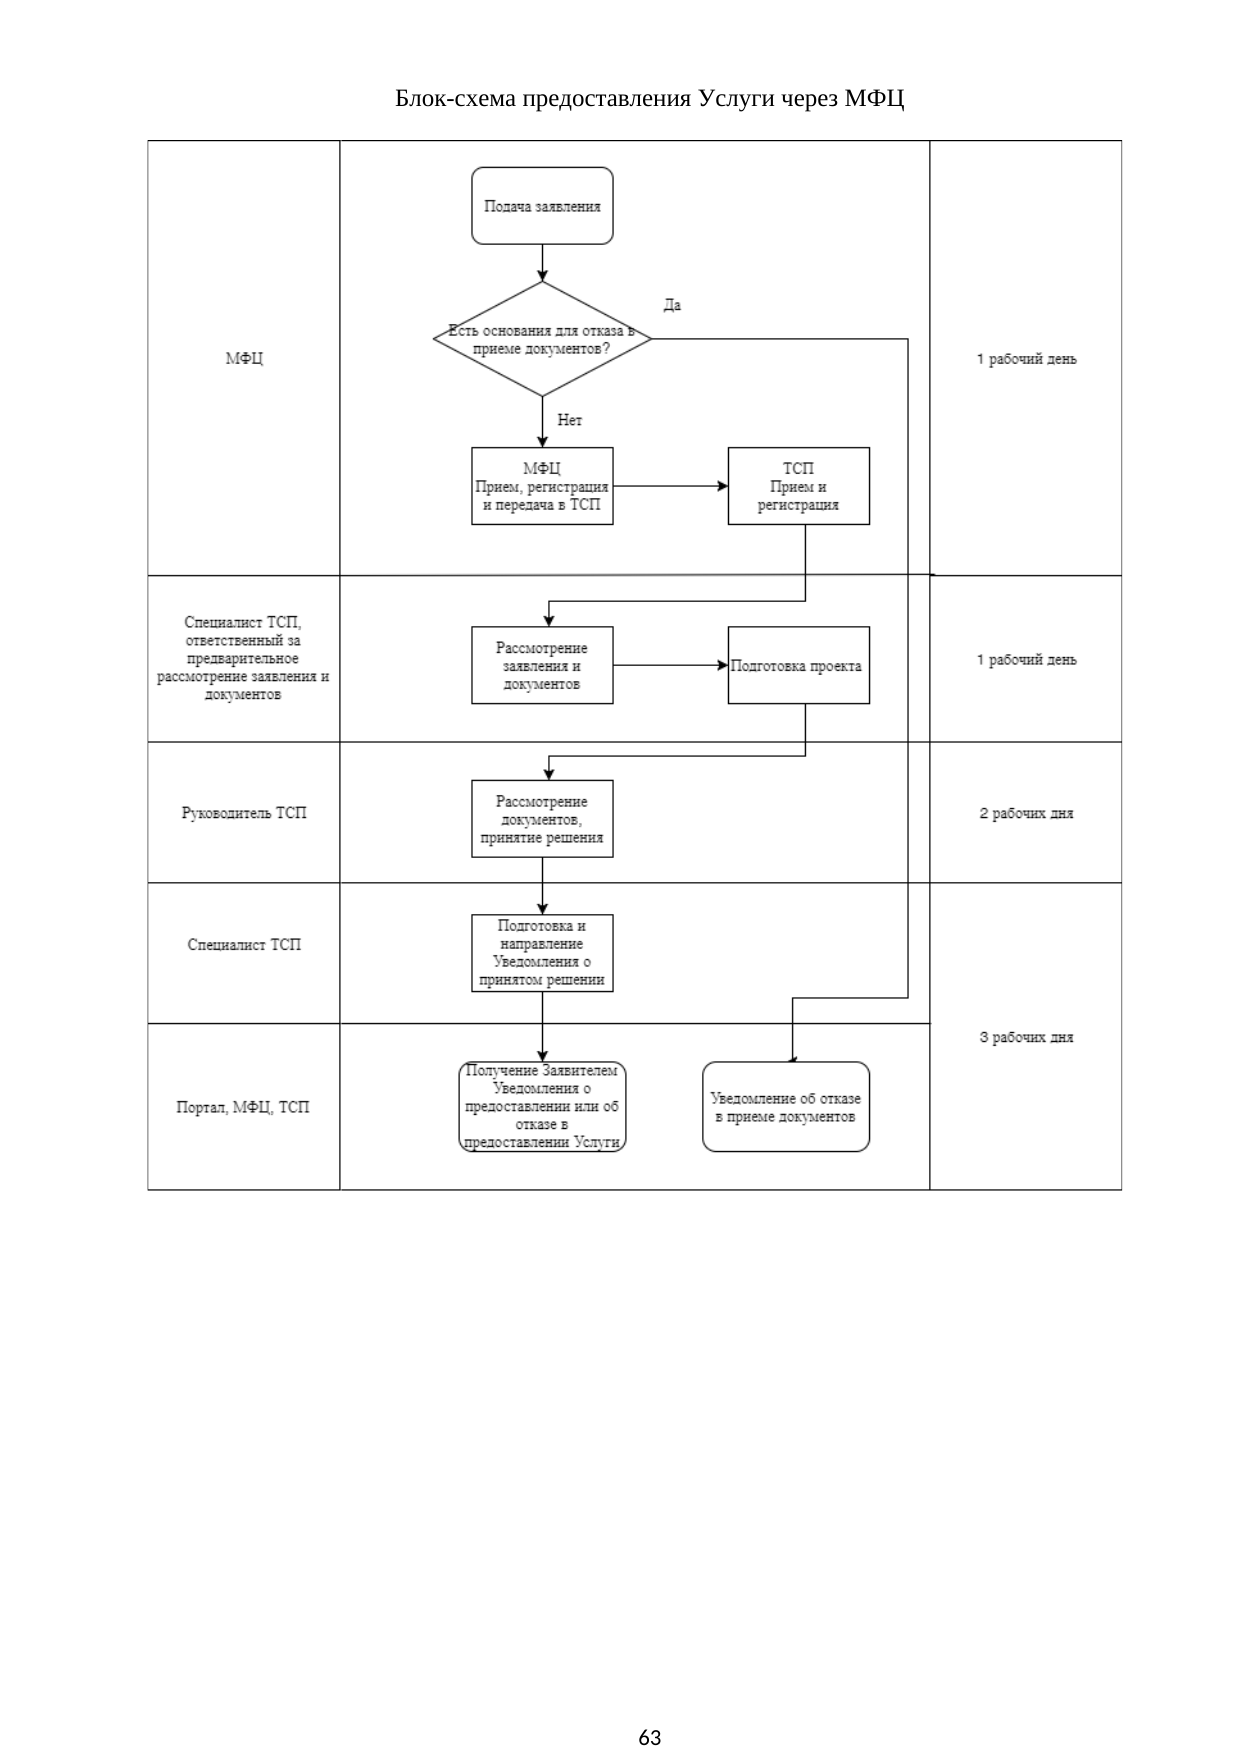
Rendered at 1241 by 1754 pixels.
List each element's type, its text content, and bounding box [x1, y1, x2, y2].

text Блок-схема предоставления Услуги через МФЦ [148, 83, 1152, 112]
picture [147, 140, 1123, 1192]
